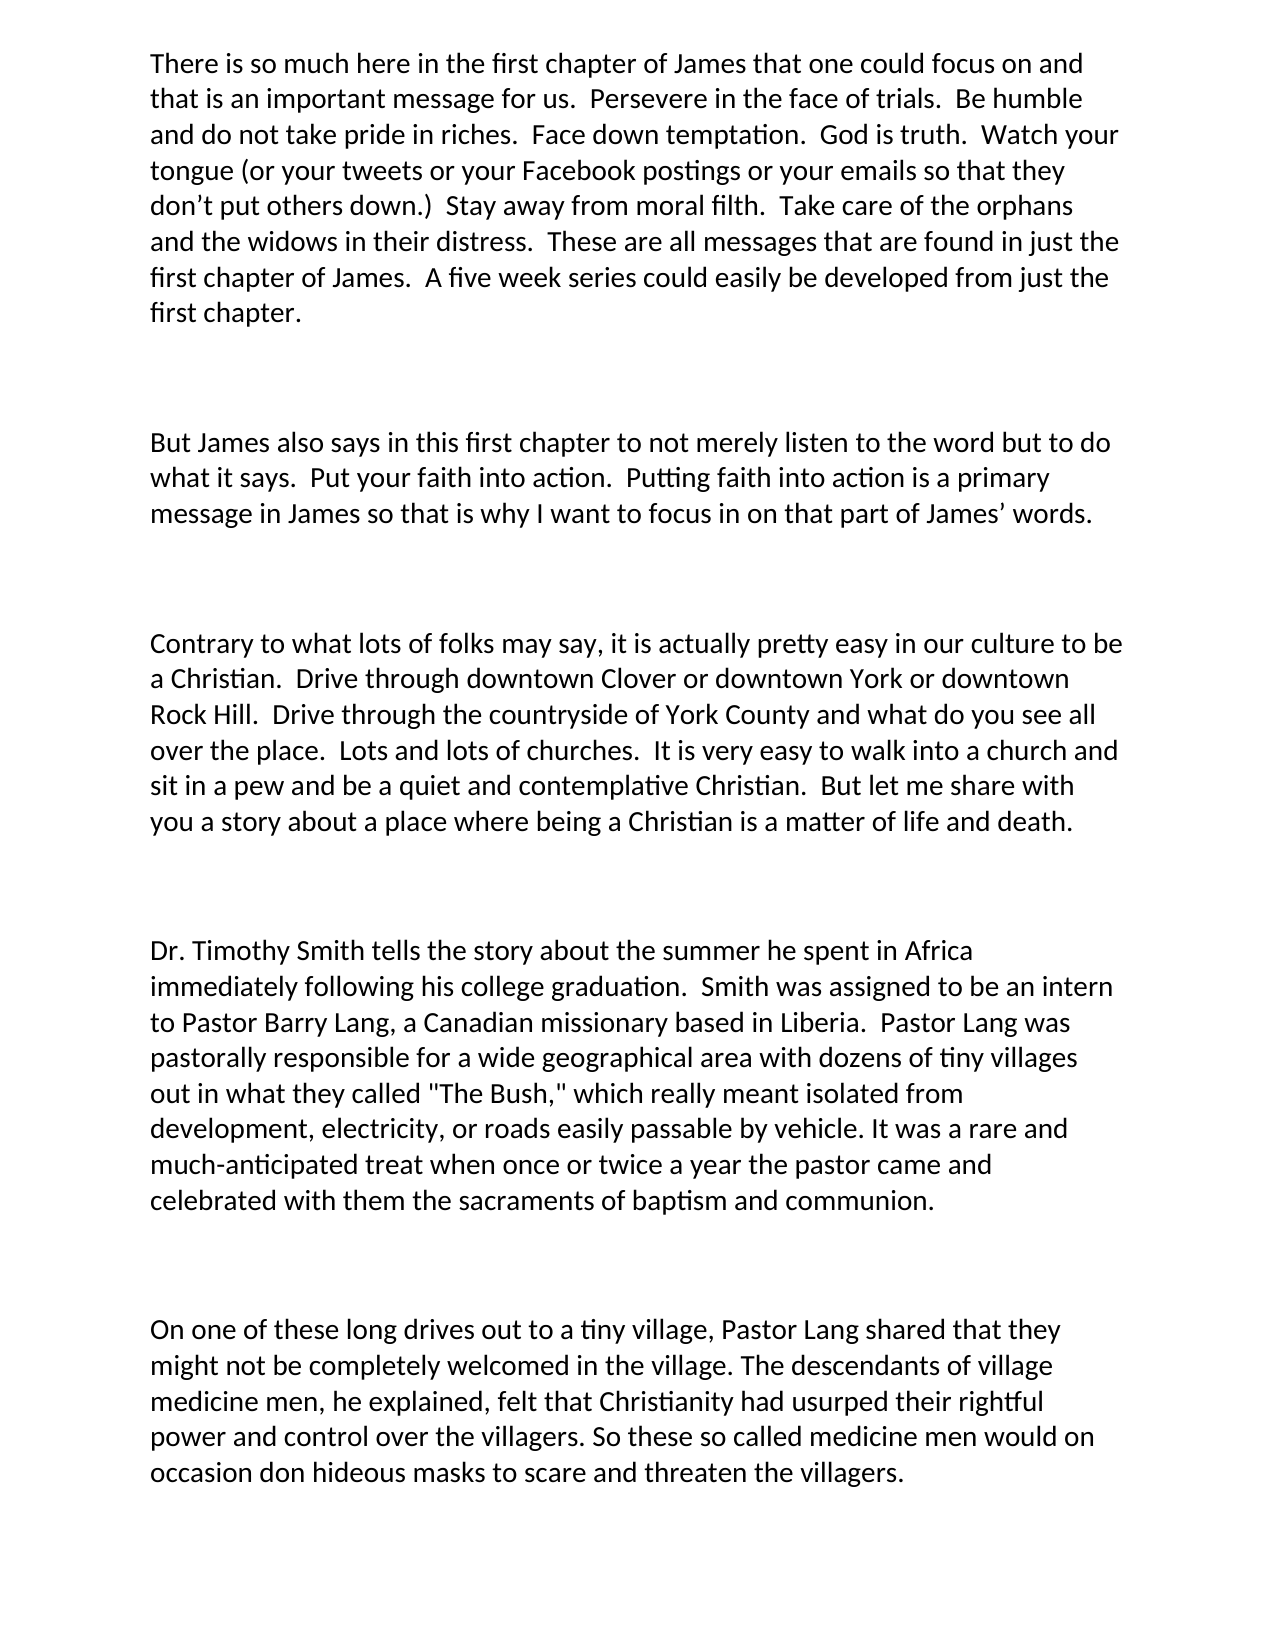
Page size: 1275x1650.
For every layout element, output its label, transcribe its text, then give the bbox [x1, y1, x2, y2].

text But James also says in this first chapter to not merely listen to the word but to do what it says. Put your faith into action. Putting faith into action is a primary message in James so that is why I want to focus in on that part of James’ words. [150, 424, 1125, 531]
text There is so much here in the first chapter of James that one could focus on and that is an important message for us. Persevere in the face of trials. Be humble and do not take pride in riches. Face down temptation. God is truth. Watch your tongue (or your tweets or your Facebook postings or your emails so that they don’t put others down.) Stay away from moral filth. Take care of the orphans and the widows in their distress. These are all messages that are found in just the first chapter of James. A five week series could easily be developed from just the first chapter. [150, 45, 1125, 330]
text Contrary to what lots of folks may say, it is actually pretty easy in our culture to be a Christian. Drive through downtown Clover or downtown York or downtown Rock Hill. Drive through the countryside of York County and what do you see all over the place. Lots and lots of churches. It is very easy to walk into a church and sit in a pew and be a quiet and contemplative Christian. But let me share with you a story about a place where being a Christian is a matter of life and death. [150, 625, 1125, 838]
text On one of these long drives out to a tiny village, Pastor Lang shared that they might not be completely welcomed in the village. The descendants of village medicine men, he explained, felt that Christianity had usurped their rightful power and control over the villagers. So these so called medicine men would on occasion don hideous masks to scare and threaten the villagers. [150, 1311, 1125, 1489]
text Dr. Timothy Smith tells the story about the summer he spent in Africa immediately following his college graduation. Smith was assigned to be an intern to Pastor Barry Lang, a Canadian missionary based in Liberia. Pastor Lang was pastorally responsible for a wide geographical area with dozens of tiny villages out in what they called "The Bush," which really meant isolated from development, electricity, or roads easily passable by vehicle. It was a rare and much-anticipated treat when once or twice a year the pastor came and celebrated with them the sacraments of baptism and communion. [150, 932, 1125, 1217]
